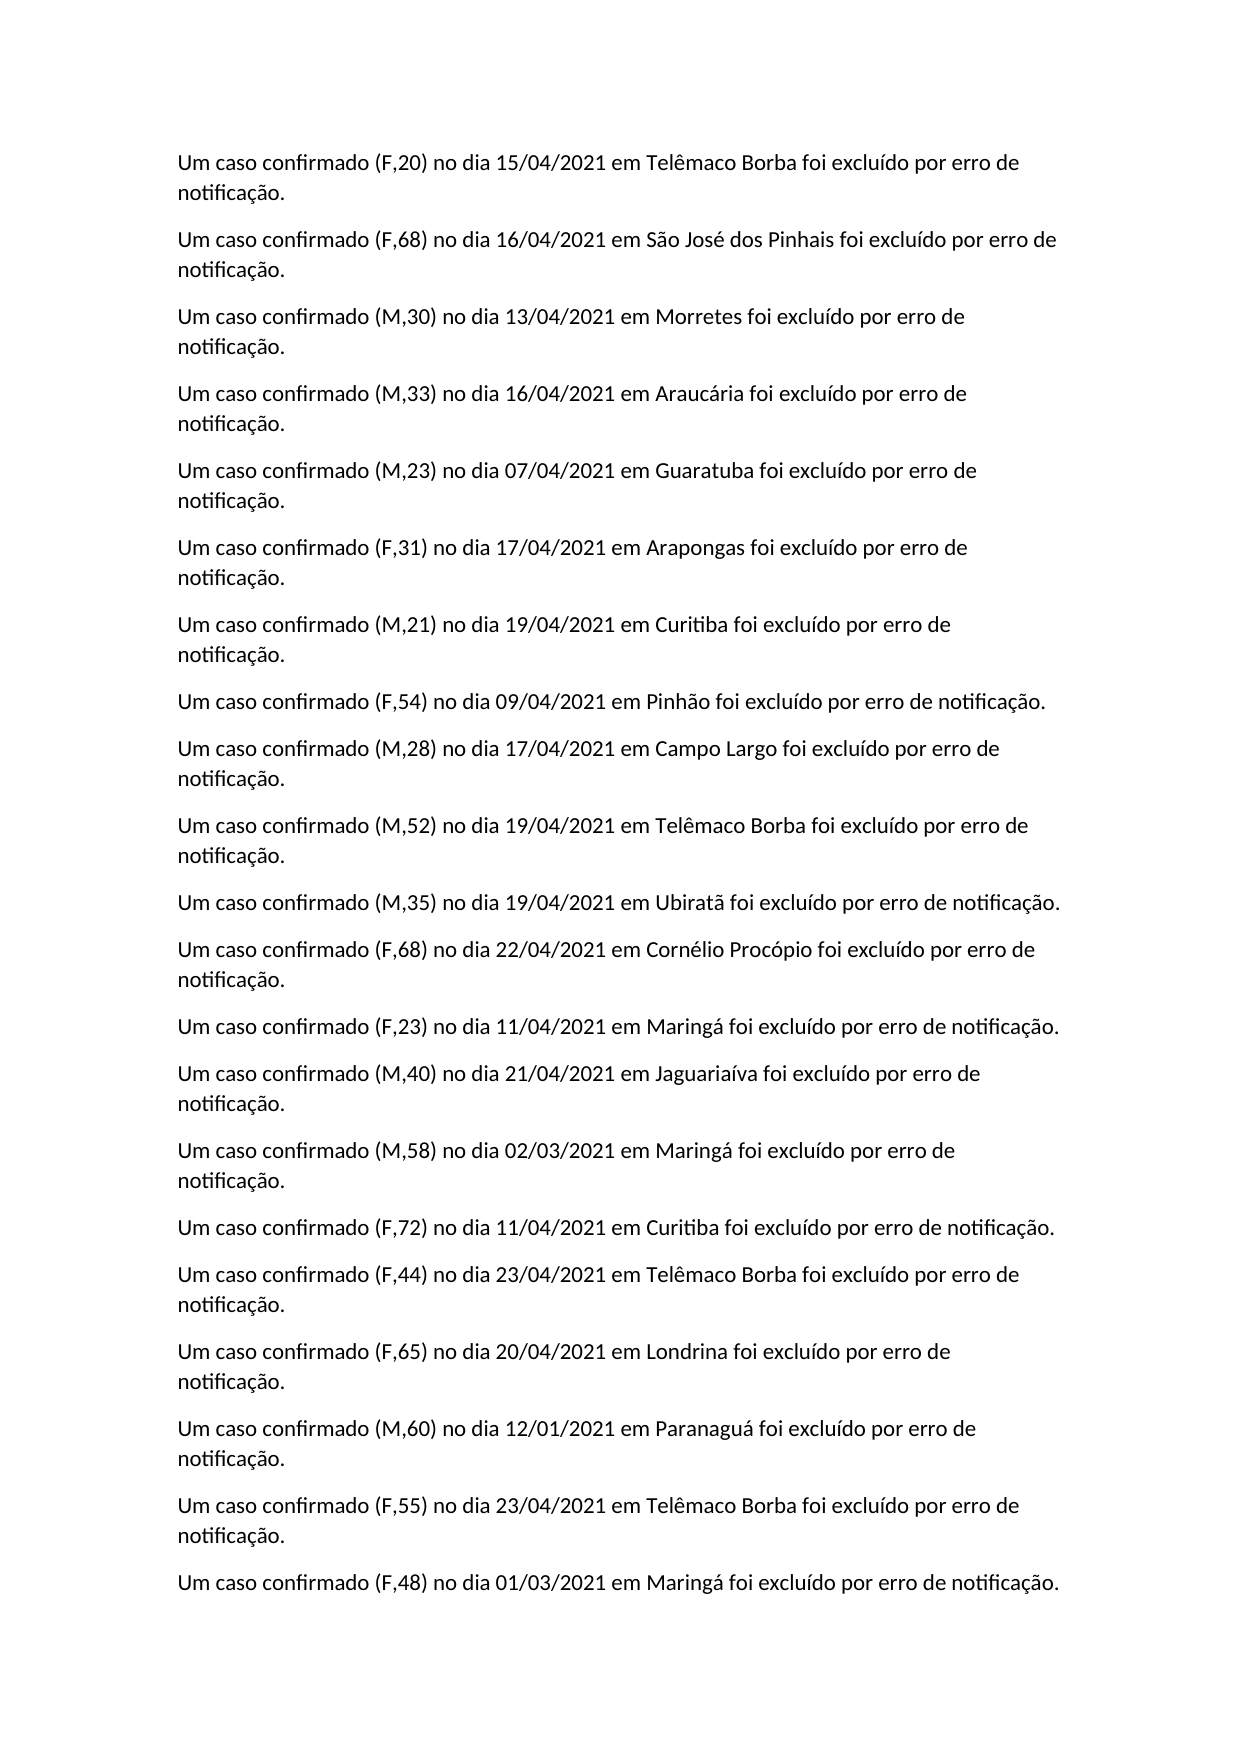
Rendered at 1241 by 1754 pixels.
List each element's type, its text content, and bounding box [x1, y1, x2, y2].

text Um caso confirmado (M,52) no dia 19/04/2021 em Telêmaco Borba foi excluído por erro de notificação. [177, 811, 1063, 869]
text Um caso confirmado (F,48) no dia 01/03/2021 em Maringá foi excluído por erro de notificação. [177, 1568, 1063, 1596]
text Um caso confirmado (M,28) no dia 17/04/2021 em Campo Largo foi excluído por erro de notificação. [177, 734, 1063, 792]
text Um caso confirmado (M,40) no dia 21/04/2021 em Jaguariaíva foi excluído por erro de notificação. [177, 1059, 1063, 1117]
text Um caso confirmado (F,68) no dia 16/04/2021 em São José dos Pinhais foi excluído por erro de notificação. [177, 225, 1063, 283]
text Um caso confirmado (F,65) no dia 20/04/2021 em Londrina foi excluído por erro de notificação. [177, 1337, 1063, 1395]
text Um caso confirmado (F,72) no dia 11/04/2021 em Curitiba foi excluído por erro de notificação. [177, 1213, 1063, 1241]
text Um caso confirmado (F,31) no dia 17/04/2021 em Arapongas foi excluído por erro de notificação. [177, 533, 1063, 591]
text Um caso confirmado (F,20) no dia 15/04/2021 em Telêmaco Borba foi excluído por erro de notificação. [177, 148, 1063, 206]
text Um caso confirmado (F,68) no dia 22/04/2021 em Cornélio Procópio foi excluído por erro de notificação. [177, 935, 1063, 993]
text Um caso confirmado (M,35) no dia 19/04/2021 em Ubiratã foi excluído por erro de notificação. [177, 888, 1063, 916]
text Um caso confirmado (M,58) no dia 02/03/2021 em Maringá foi excluído por erro de notificação. [177, 1136, 1063, 1194]
text Um caso confirmado (M,60) no dia 12/01/2021 em Paranaguá foi excluído por erro de notificação. [177, 1414, 1063, 1472]
text Um caso confirmado (F,23) no dia 11/04/2021 em Maringá foi excluído por erro de notificação. [177, 1012, 1063, 1040]
text Um caso confirmado (M,30) no dia 13/04/2021 em Morretes foi excluído por erro de notificação. [177, 302, 1063, 360]
text Um caso confirmado (F,54) no dia 09/04/2021 em Pinhão foi excluído por erro de notificação. [177, 687, 1063, 715]
text Um caso confirmado (M,21) no dia 19/04/2021 em Curitiba foi excluído por erro de notificação. [177, 610, 1063, 668]
text Um caso confirmado (F,55) no dia 23/04/2021 em Telêmaco Borba foi excluído por erro de notificação. [177, 1491, 1063, 1549]
text Um caso confirmado (F,44) no dia 23/04/2021 em Telêmaco Borba foi excluído por erro de notificação. [177, 1260, 1063, 1318]
text Um caso confirmado (M,33) no dia 16/04/2021 em Araucária foi excluído por erro de notificação. [177, 379, 1063, 437]
text Um caso confirmado (M,23) no dia 07/04/2021 em Guaratuba foi excluído por erro de notificação. [177, 456, 1063, 514]
